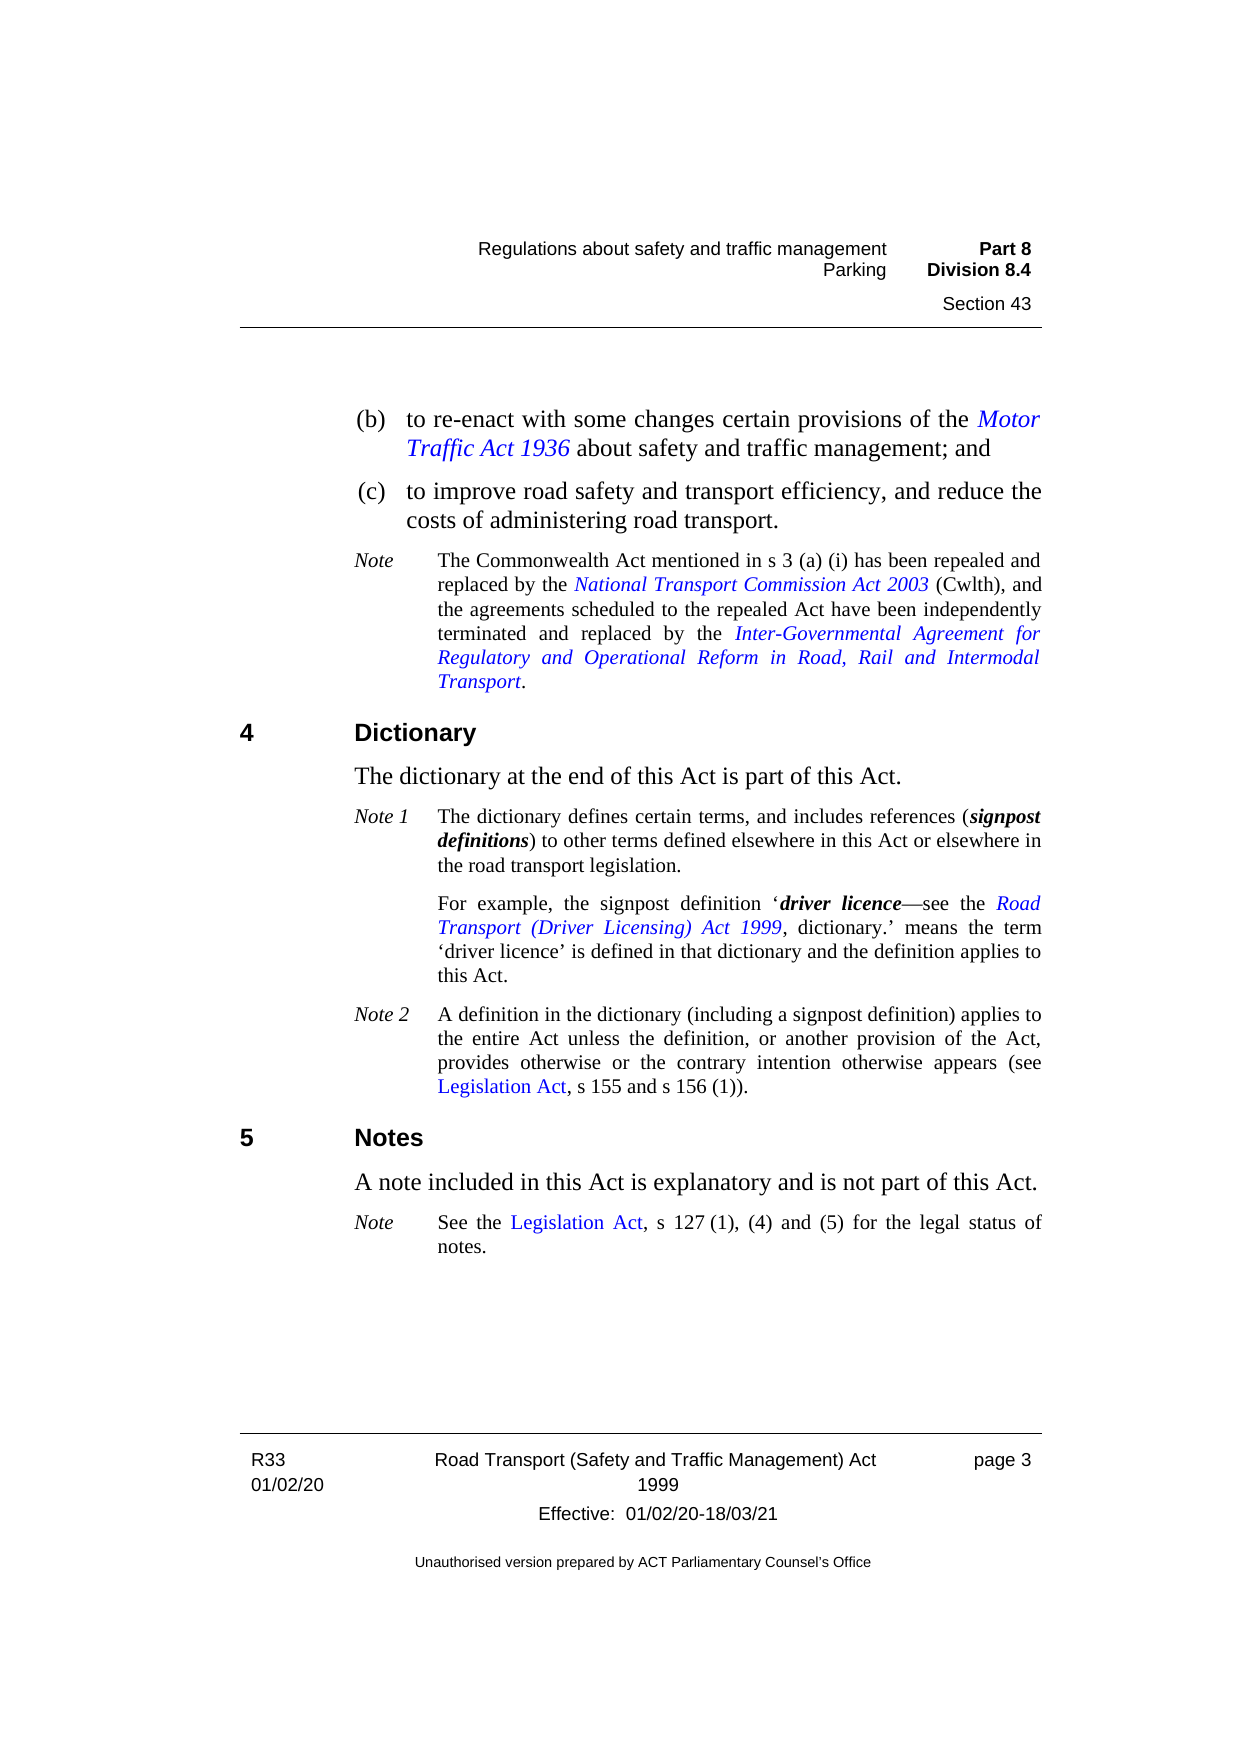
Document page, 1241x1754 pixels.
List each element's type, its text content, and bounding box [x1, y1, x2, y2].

text Note See the Legislation Act, s 127 (1), (4) and (5) for the legal status of notes. [354, 1210, 1042, 1258]
text The dictionary at the end of this Act is part of this Act. [354, 761, 1042, 790]
text (b) to re-enact with some changes certain provisions of the Motor Traffic Act 1936 about safety and traffic management; and [239, 404, 1042, 462]
text For example, the signpost definition ‘driver licence—see the Road Transport (Driver Licensing) Act 1999, dictionary.’ means the term ‘driver licence’ is defined in that dictionary and the definition applies to this Act. [354, 891, 1042, 987]
text Note 2 A definition in the dictionary (including a signpost definition) applies to the entire Act unless the definition, or another provision of the Act, provides otherwise or the contrary intention otherwise appears (see Legislation Act, s 155 and s 156 (1)). [354, 1002, 1042, 1098]
text Note 1 The dictionary defines certain terms, and includes references (signpost definitions) to other terms defined elsewhere in this Act or elsewhere in the road transport legislation. [354, 804, 1042, 877]
text 4 Dictionary [239, 718, 1042, 746]
text Note The Commonwealth Act mentioned in s 3 (a) (i) has been repealed and replaced by the National Transport Commission Act 2003 (Cwlth), and the agreements scheduled to the repealed Act have been independently terminated and replaced by the Inter-Governmental Agreement for Regulatory and Operational Reform in Road, Rail and Intermodal Transport. [354, 548, 1042, 693]
text 5 Notes [239, 1123, 1042, 1152]
text A note included in this Act is explanatory and is not part of this Act. [354, 1167, 1042, 1195]
text (c) to improve road safety and transport efficiency, and reduce the costs of administering road transport. [239, 476, 1042, 534]
